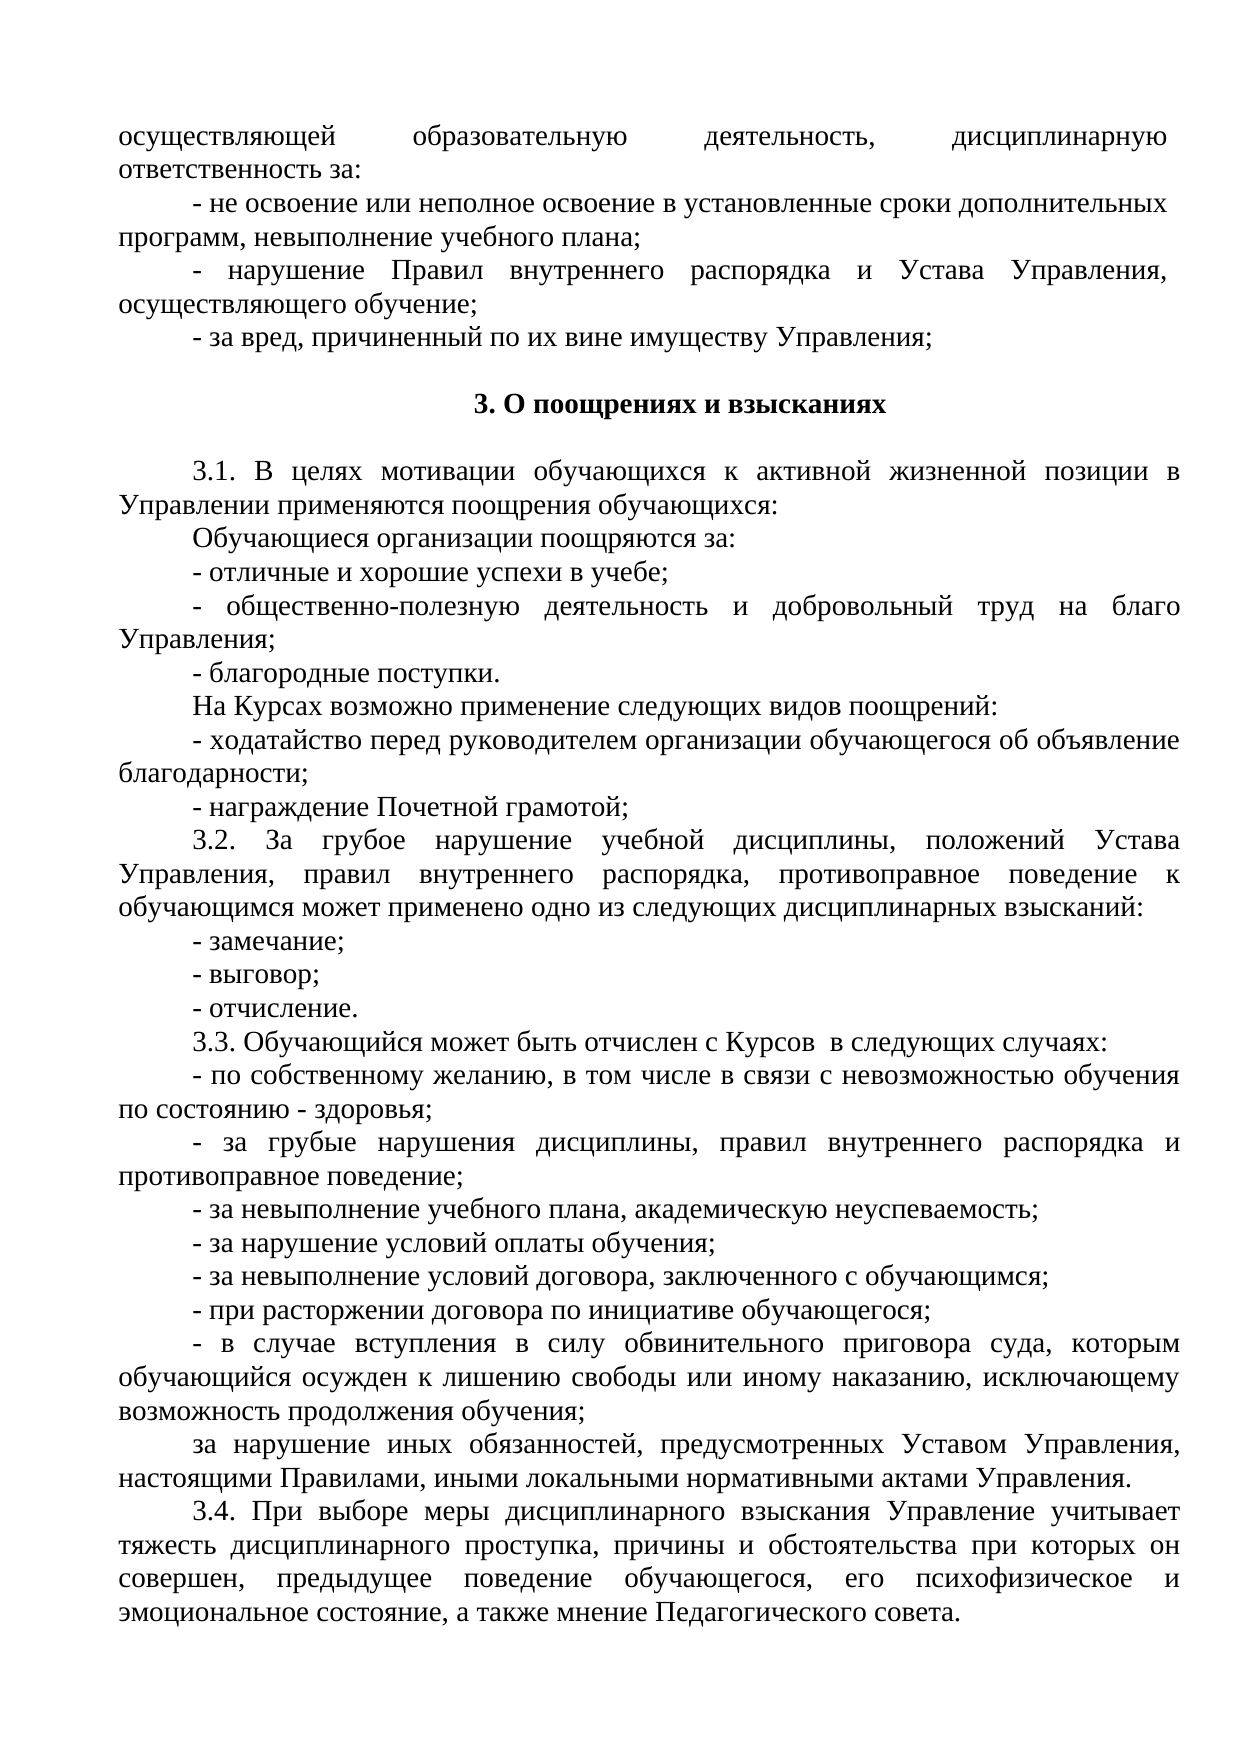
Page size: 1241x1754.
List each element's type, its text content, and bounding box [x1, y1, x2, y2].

text - отличные и хорошие успехи в учебе; [118, 554, 1181, 588]
text - общественно-полезную деятельность и добровольный труд на благо Управления; [118, 588, 1181, 655]
text 3. О поощрениях и взысканиях [118, 386, 1168, 420]
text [118, 118, 1168, 185]
text - за нарушение условий оплаты обучения; [118, 1225, 1181, 1258]
text - награждение Почетной грамотой; [118, 789, 1181, 822]
text - отчисление. [118, 990, 1181, 1024]
text - за грубые нарушения дисциплины, правил внутреннего распорядка и противоправное поведение; [118, 1124, 1181, 1191]
text - не освоение или неполное освоение в установленные сроки дополнительных программ, невыполнение учебного плана; [118, 185, 1168, 252]
text На Курсах возможно применение следующих видов поощрений: [118, 688, 1181, 722]
text за нарушение иных обязанностей, предусмотренных Уставом Управления, настоящими Правилами, иными локальными нормативными актами Управления. [118, 1426, 1181, 1493]
text - выговор; [118, 957, 1181, 990]
text - за невыполнение учебного плана, академическую неуспеваемость; [118, 1191, 1181, 1225]
text 3.4. При выборе меры дисциплинарного взыскания Управление учитывает тяжесть дисциплинарного проступка, причины и обстоятельства при которых он совершен, предыдущее поведение обучающегося, его психофизическое и эмоциональное состояние, а также мнение Педагогического совета. [118, 1493, 1181, 1627]
text - за невыполнение условий договора, заключенного с обучающимся; [118, 1258, 1181, 1292]
text 3.2. За грубое нарушение учебной дисциплины, положений Устава Управления, правил внутреннего распорядка, противоправное поведение к обучающимся может применено одно из следующих дисциплинарных взысканий: [118, 822, 1181, 923]
text - благородные поступки. [118, 655, 1181, 688]
text - нарушение Правил внутреннего распорядка и Устава Управления, осуществляющего обучение; [118, 252, 1168, 319]
text - по собственному желанию, в том числе в связи с невозможностью обучения по состоянию - здоровья; [118, 1057, 1181, 1124]
text 3.3. Обучающийся может быть отчислен с Курсов в следующих случаях: [118, 1024, 1181, 1057]
text - за вред, причиненный по их вине имуществу Управления; [118, 319, 1168, 353]
text Обучающиеся организации поощряются за: [118, 521, 1181, 554]
text - при расторжении договора по инициативе обучающегося; [118, 1292, 1181, 1326]
text 3.1. В целях мотивации обучающихся к активной жизненной позиции в Управлении применяются поощрения обучающихся: [118, 453, 1181, 521]
text - в случае вступления в силу обвинительного приговора суда, которым обучающийся осужден к лишению свободы или иному наказанию, исключающему возможность продолжения обучения; [118, 1326, 1181, 1426]
text - ходатайство перед руководителем организации обучающегося об объявление благодарности; [118, 722, 1181, 789]
text - замечание; [118, 923, 1181, 957]
